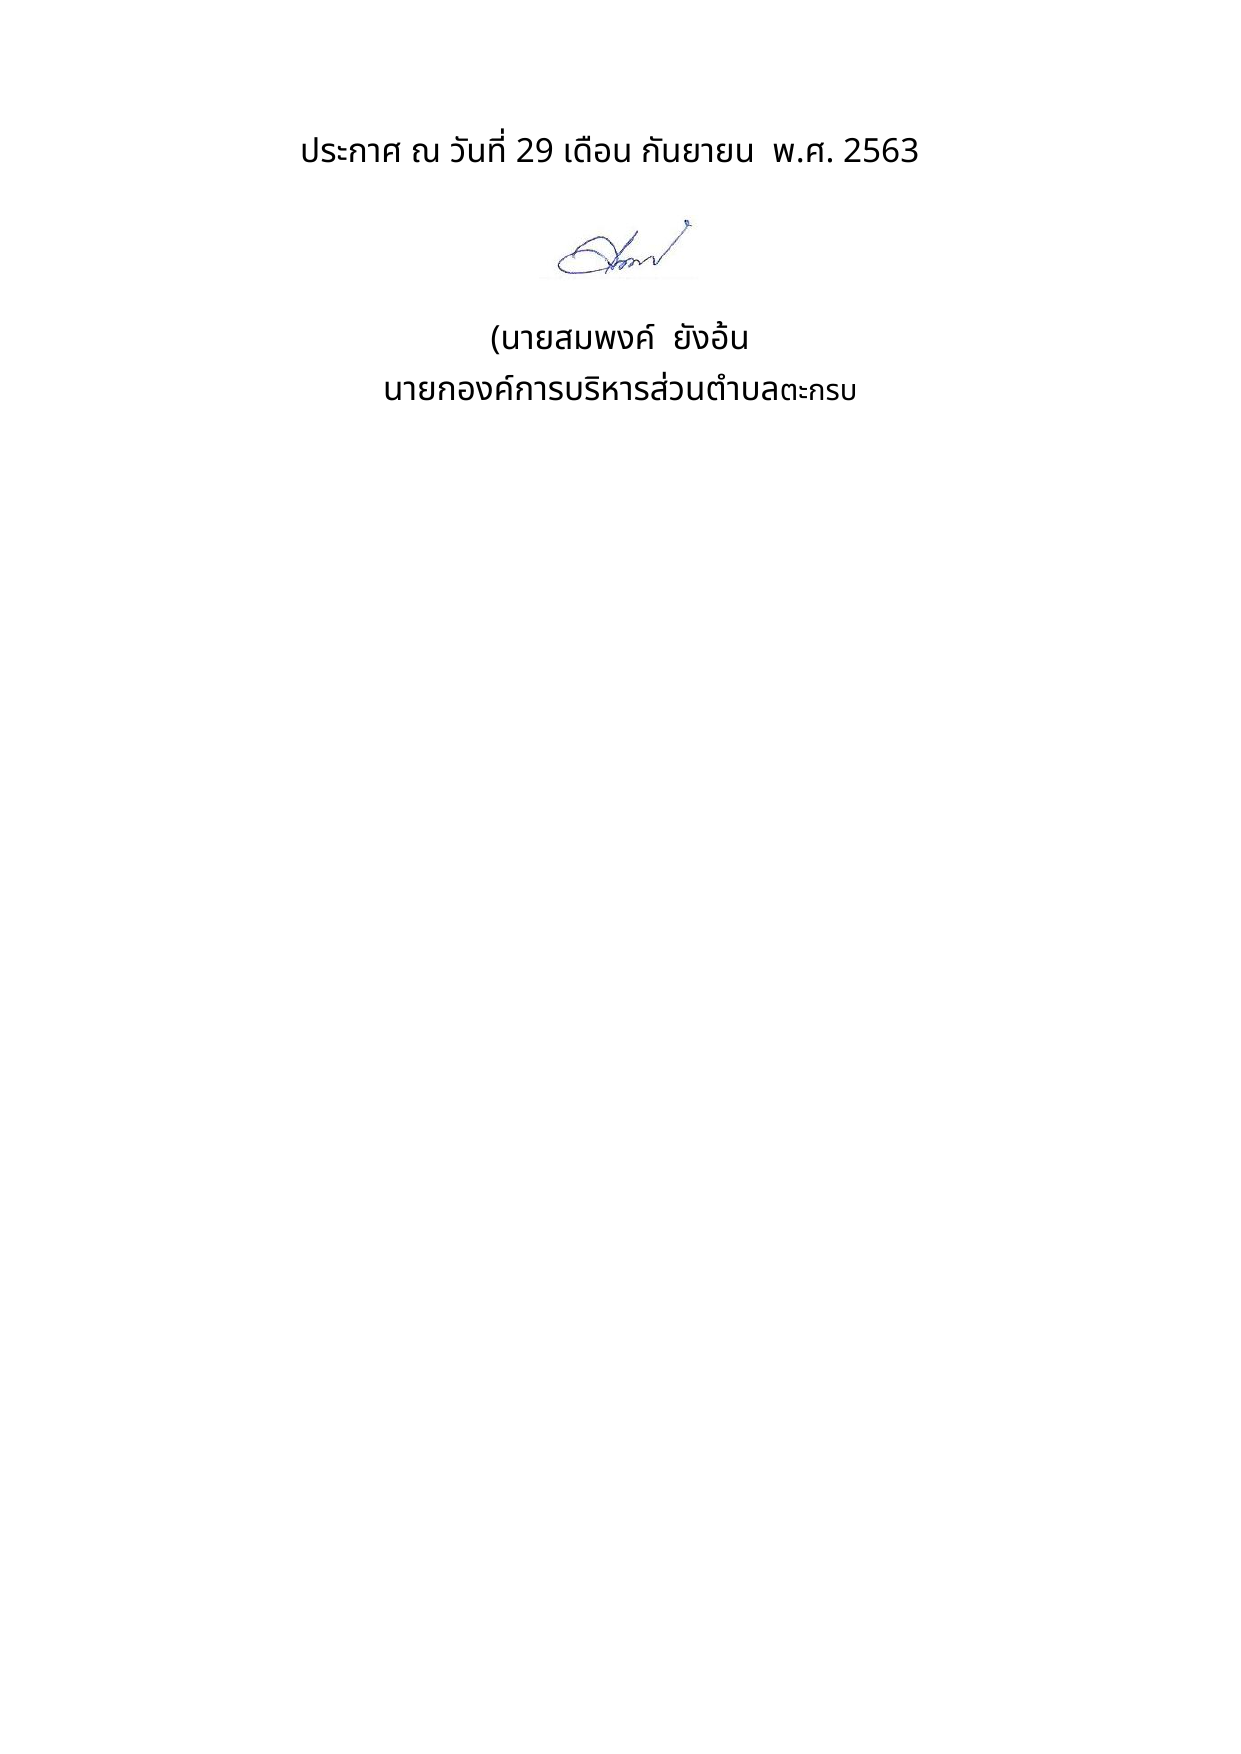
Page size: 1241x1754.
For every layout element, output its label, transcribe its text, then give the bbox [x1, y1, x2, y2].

text (นายสมพงค์ ยังอ้น [150, 314, 1090, 365]
text ประกาศ ณ วันที่ 29 เดือน กันยายน พ.ศ. 2563 [225, 127, 1090, 178]
text นายกองค์การบริหารส่วนตำบลตะกรบ [150, 365, 1090, 415]
picture [539, 215, 699, 286]
